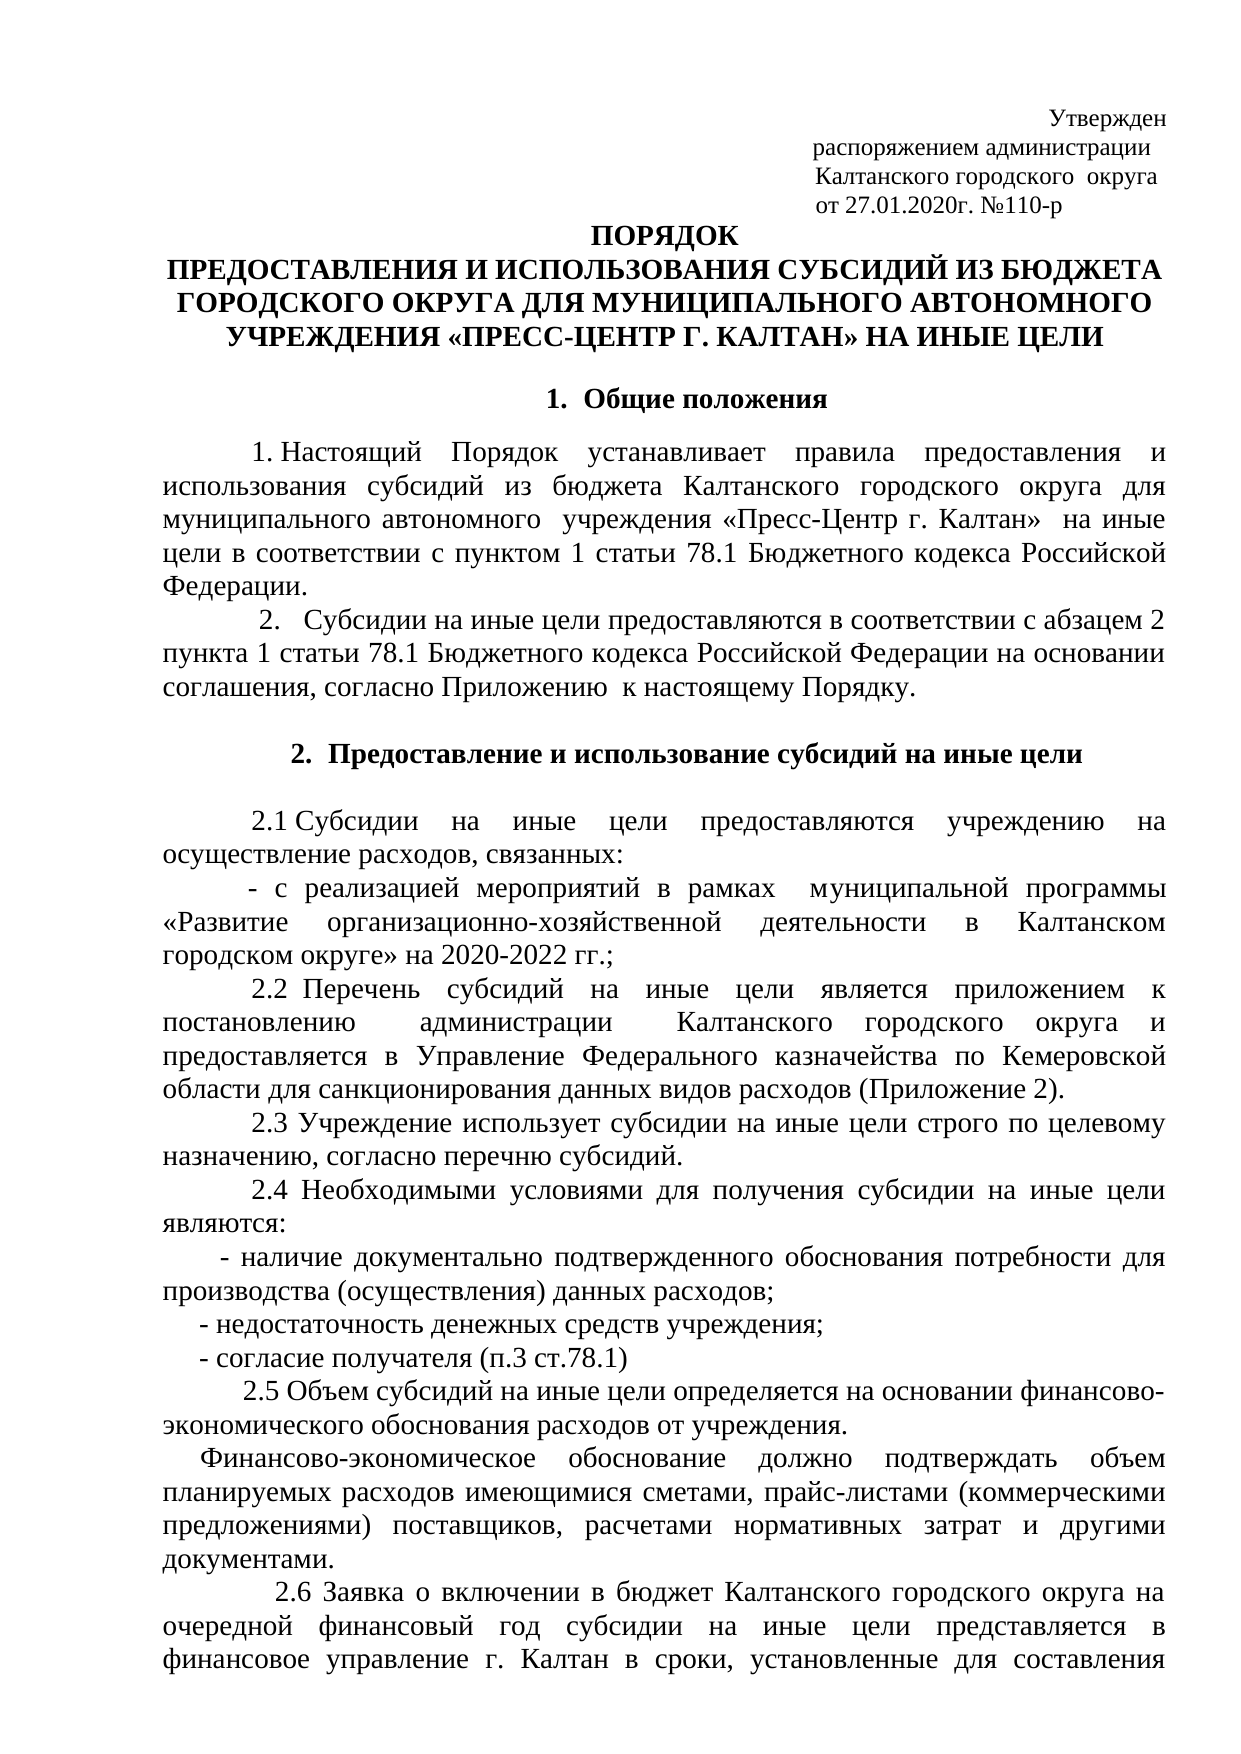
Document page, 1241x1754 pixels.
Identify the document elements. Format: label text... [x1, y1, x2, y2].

text 1. Настоящий Порядок устанавливает правила предоставления и использования субсидий из бюджета Калтанского городского округа для муниципального автономного учреждения «Пресс-Центр г. Калтан» на иные цели в соответствии с пунктом 1 статьи 78.1 Бюджетного кодекса Российской Федерации. [162, 434, 1167, 602]
list Общие положения [207, 381, 1167, 415]
text распоряжением администрации [162, 132, 1167, 161]
text Утвержден [162, 103, 1167, 132]
text 2.2 Перечень субсидий на иные цели является приложением к постановлению администрации Калтанского городского округа и предоставляется в Управление Федерального казначейства по Кемеровской области для санкционирования данных видов расходов (Приложение 2). [162, 971, 1167, 1105]
text 2.4 Необходимыми условиями для получения субсидии на иные цели являются: [162, 1172, 1167, 1239]
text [162, 1574, 1167, 1675]
text - недостаточность денежных средств учреждения; [162, 1306, 1167, 1340]
text 2.5 Объем субсидий на иные цели определяется на основании финансово-экономического обоснования расходов от учреждения. [162, 1373, 1167, 1440]
text Финансово-экономическое обоснование должно подтверждать объем планируемых расходов имеющимися сметами, прайс-листами (коммерческими предложениями) поставщиков, расчетами нормативных затрат и другими документами. [162, 1440, 1167, 1574]
text от 27.01.2020г. №110-р [200, 190, 1167, 218]
text Калтанского городского округа [162, 161, 1167, 190]
text 2.1 Субсидии на иные цели предоставляются учреждению на осуществление расходов, связанных: [162, 803, 1167, 870]
text - с реализацией мероприятий в рамках муниципальной программы «Развитие организационно-хозяйственной деятельности в Калтанском городском округе» на 2020-2022 гг.; [162, 870, 1167, 971]
text - наличие документально подтвержденного обоснования потребности для производства (осуществления) данных расходов; [162, 1239, 1167, 1306]
text - согласие получателя (п.3 ст.78.1) [162, 1340, 1167, 1373]
text ПРЕДОСТАВЛЕНИЯ И ИСПОЛЬЗОВАНИЯ СУБСИДИЙ ИЗ БЮДЖЕТА ГОРОДСКОГО ОКРУГА ДЛЯ МУНИЦИПАЛЬНОГО АВТОНОМНОГО УЧРЕЖДЕНИЯ «ПРЕСС-ЦЕНТР Г. КАЛТАН» на иные цели [162, 252, 1167, 353]
text ПОРЯДОК [162, 218, 1167, 252]
list Предоставление и использование субсидий на иные цели [207, 736, 1167, 769]
text 2. Субсидии на иные цели предоставляются в соответствии с абзацем 2 пункта 1 статьи 78.1 Бюджетного кодекса Российской Федерации на основании соглашения, согласно Приложению к настоящему Порядку. [162, 602, 1167, 702]
text 2.3 Учреждение использует субсидии на иные цели строго по целевому назначению, согласно перечню субсидий. [162, 1105, 1167, 1172]
